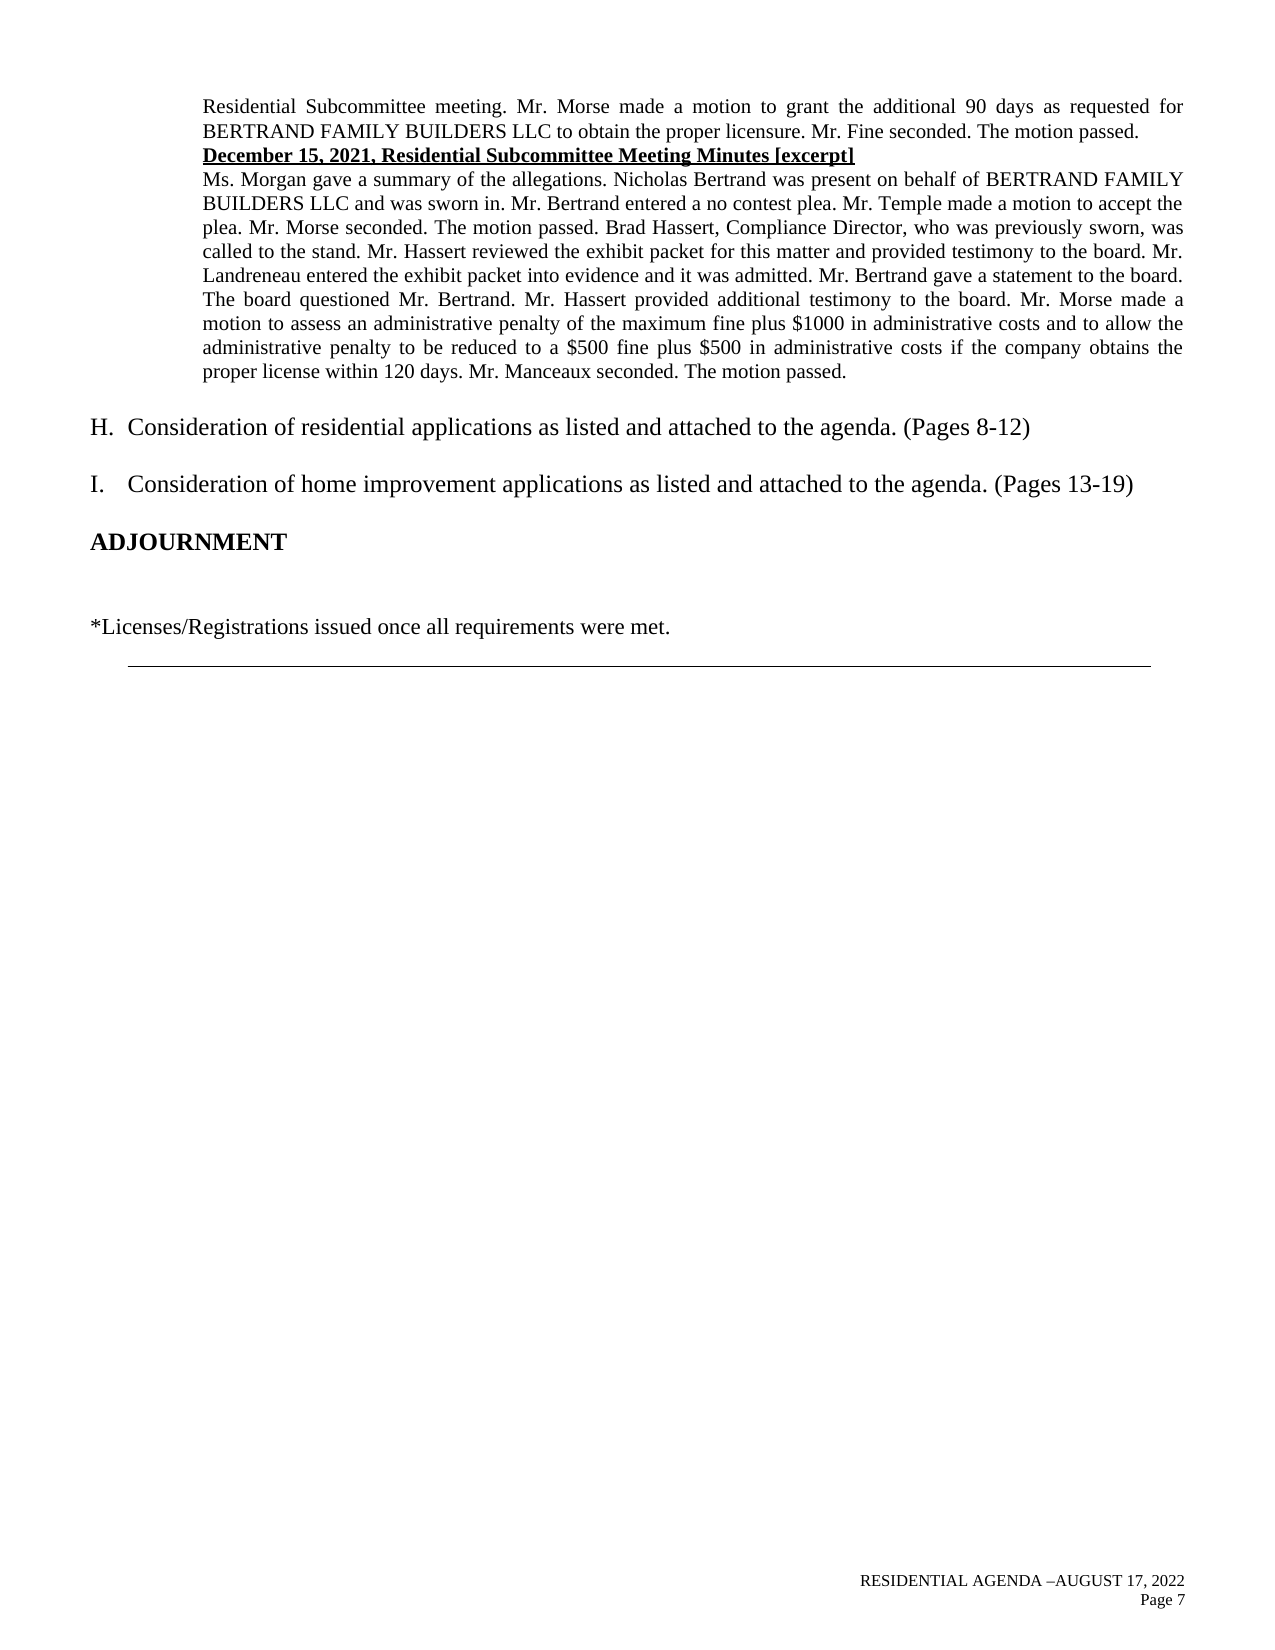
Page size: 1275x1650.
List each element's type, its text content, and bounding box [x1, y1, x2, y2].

list *Licenses/Registrations issued once all requirements were met. [90, 613, 1185, 639]
text December 15, 2021, Residential Subcommittee Meeting Minutes [excerpt] [202, 143, 1185, 167]
list I. Consideration of home improvement applications as listed and attached to the agenda. (Pages 13-19) [90, 469, 1185, 498]
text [202, 94, 1185, 143]
text Ms. Morgan gave a summary of the allegations. Nicholas Bertrand was present on behalf of BERTRAND FAMILY BUILDERS LLC and was sworn in. Mr. Bertrand entered a no contest plea. Mr. Temple made a motion to accept the plea. Mr. Morse seconded. The motion passed. Brad Hassert, Compliance Director, who was previously sworn, was called to the stand. Mr. Hassert reviewed the exhibit packet for this matter and provided testimony to the board. Mr. Landreneau entered the exhibit packet into evidence and it was admitted. Mr. Bertrand gave a statement to the board. The board questioned Mr. Bertrand. Mr. Hassert provided additional testimony to the board. Mr. Morse made a motion to assess an administrative penalty of the maximum fine plus $1000 in administrative costs and to allow the administrative penalty to be reduced to a $500 fine plus $500 in administrative costs if the company obtains the proper license within 120 days. Mr. Manceaux seconded. The motion passed. [202, 167, 1185, 383]
text H. Consideration of residential applications as listed and attached to the agenda. (Pages 8-12) [90, 412, 1185, 441]
list ADJOURNMENT [90, 527, 1185, 556]
